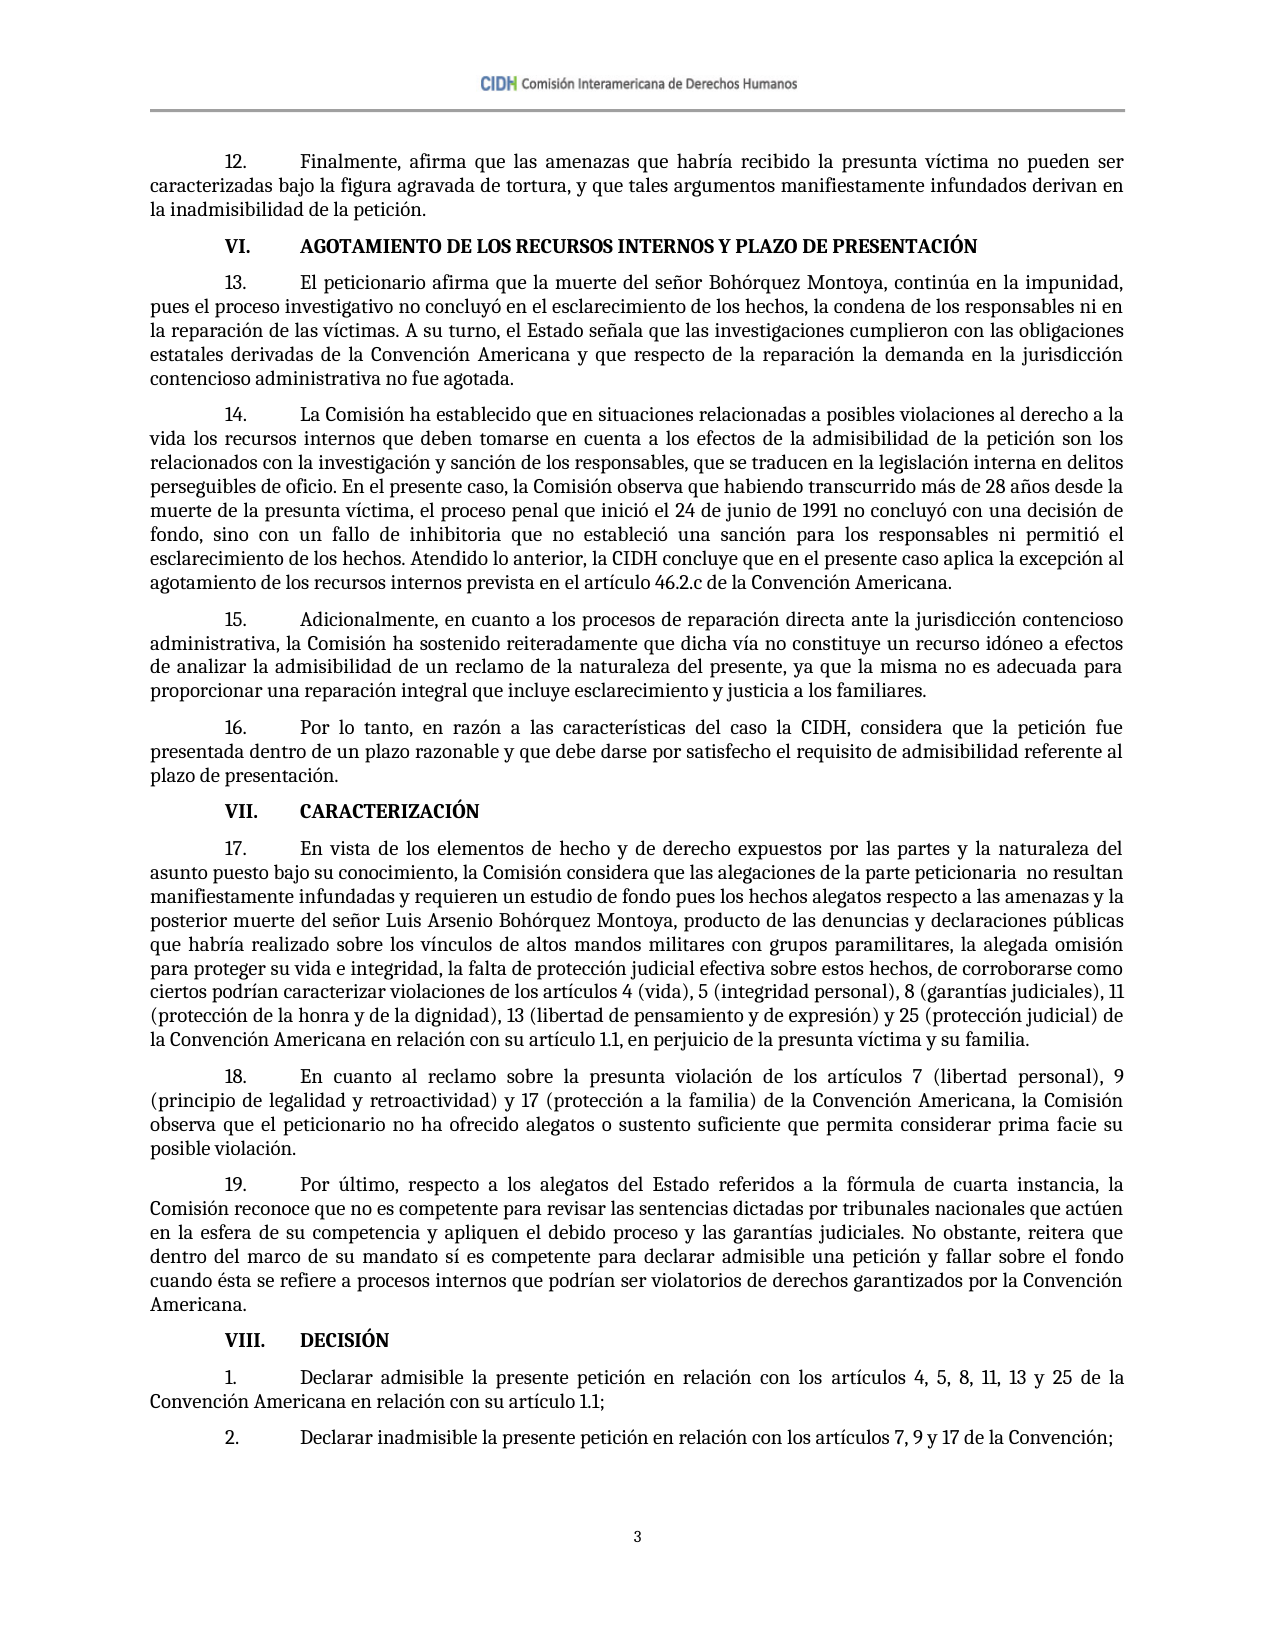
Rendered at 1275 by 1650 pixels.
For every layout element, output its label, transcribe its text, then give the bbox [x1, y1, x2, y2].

list VI. AGOTAMIENTO DE LOS RECURSOS INTERNOS Y PLAZO DE PRESENTACIÓN [225, 234, 1125, 258]
list Por lo tanto, en razón a las características del caso la CIDH, considera que la petición fue presentada dentro de un plazo razonable y que debe darse por satisfecho el requisito de admisibilidad referente al plazo de presentación. [150, 716, 1125, 787]
list En vista de los elementos de hecho y de derecho expuestos por las partes y la naturaleza del asunto puesto bajo su conocimiento, la Comisión considera que las alegaciones de la parte peticionaria no resultan manifiestamente infundadas y requieren un estudio de fondo pues los hechos alegatos respecto a las amenazas y la posterior muerte del señor Luis Arsenio Bohórquez Montoya, producto de las denuncias y declaraciones públicas que habría realizado sobre los vínculos de altos mandos militares con grupos paramilitares, la alegada omisión para proteger su vida e integridad, la falta de protección judicial efectiva sobre estos hechos, de corroborarse como ciertos podrían caracterizar violaciones de los artículos 4 (vida), 5 (integridad personal), 8 (garantías judiciales), 11 (protección de la honra y de la dignidad), 13 (libertad de pensamiento y de expresión) y 25 (protección judicial) de la Convención Americana en relación con su artículo 1.1, en perjuicio de la presunta víctima y su familia. [150, 836, 1125, 1052]
list VII. CARACTERIZACIÓN [225, 800, 1125, 824]
list La Comisión ha establecido que en situaciones relacionadas a posibles violaciones al derecho a la vida los recursos internos que deben tomarse en cuenta a los efectos de la admisibilidad de la petición son los relacionados con la investigación y sanción de los responsables, que se traducen en la legislación interna en delitos perseguibles de oficio. En el presente caso, la Comisión observa que habiendo transcurrido más de 28 años desde la muerte de la presunta víctima, el proceso penal que inició el 24 de junio de 1991 no concluyó con una decisión de fondo, sino con un fallo de inhibitoria que no estableció una sanción para los responsables ni permitió el esclarecimiento de los hechos. Atendido lo anterior, la CIDH concluye que en el presente caso aplica la excepción al agotamiento de los recursos internos prevista en el artículo 46.2.c de la Convención Americana. [150, 403, 1125, 595]
list Declarar inadmisible la presente petición en relación con los artículos 7, 9 y 17 de la Convención; [150, 1426, 1125, 1450]
list Declarar admisible la presente petición en relación con los artículos 4, 5, 8, 11, 13 y 25 de la Convención Americana en relación con su artículo 1.1; [150, 1366, 1125, 1413]
list El peticionario afirma que la muerte del señor Bohórquez Montoya, continúa en la impunidad, pues el proceso investigativo no concluyó en el esclarecimiento de los hechos, la condena de los responsables ni en la reparación de las víctimas. A su turno, el Estado señala que las investigaciones cumplieron con las obligaciones estatales derivadas de la Convención Americana y que respecto de la reparación la demanda en la jurisdicción contencioso administrativa no fue agotada. [150, 271, 1125, 391]
list Finalmente, afirma que las amenazas que habría recibido la presunta víctima no pueden ser caracterizadas bajo la figura agravada de tortura, y que tales argumentos manifiestamente infundados derivan en la inadmisibilidad de la petición. [150, 150, 1125, 222]
list Por último, respecto a los alegatos del Estado referidos a la fórmula de cuarta instancia, la Comisión reconoce que no es competente para revisar las sentencias dictadas por tribunales nacionales que actúen en la esfera de su competencia y apliquen el debido proceso y las garantías judiciales. No obstante, reitera que dentro del marco de su mandato sí es competente para declarar admisible una petición y fallar sobre el fondo cuando ésta se refiere a procesos internos que podrían ser violatorios de derechos garantizados por la Convención Americana. [150, 1173, 1125, 1317]
list Adicionalmente, en cuanto a los procesos de reparación directa ante la jurisdicción contencioso administrativa, la Comisión ha sostenido reiteradamente que dicha vía no constituye un recurso idóneo a efectos de analizar la admisibilidad de un reclamo de la naturaleza del presente, ya que la misma no es adecuada para proporcionar una reparación integral que incluye esclarecimiento y justicia a los familiares. [150, 607, 1125, 703]
text VIII. DECISIÓN [225, 1329, 1125, 1353]
list En cuanto al reclamo sobre la presunta violación de los artículos 7 (libertad personal), 9 (principio de legalidad y retroactividad) y 17 (protección a la familia) de la Convención Americana, la Comisión observa que el peticionario no ha ofrecido alegatos o sustento suficiente que permita considerar prima facie su posible violación. [150, 1064, 1125, 1160]
picture [475, 75, 800, 93]
